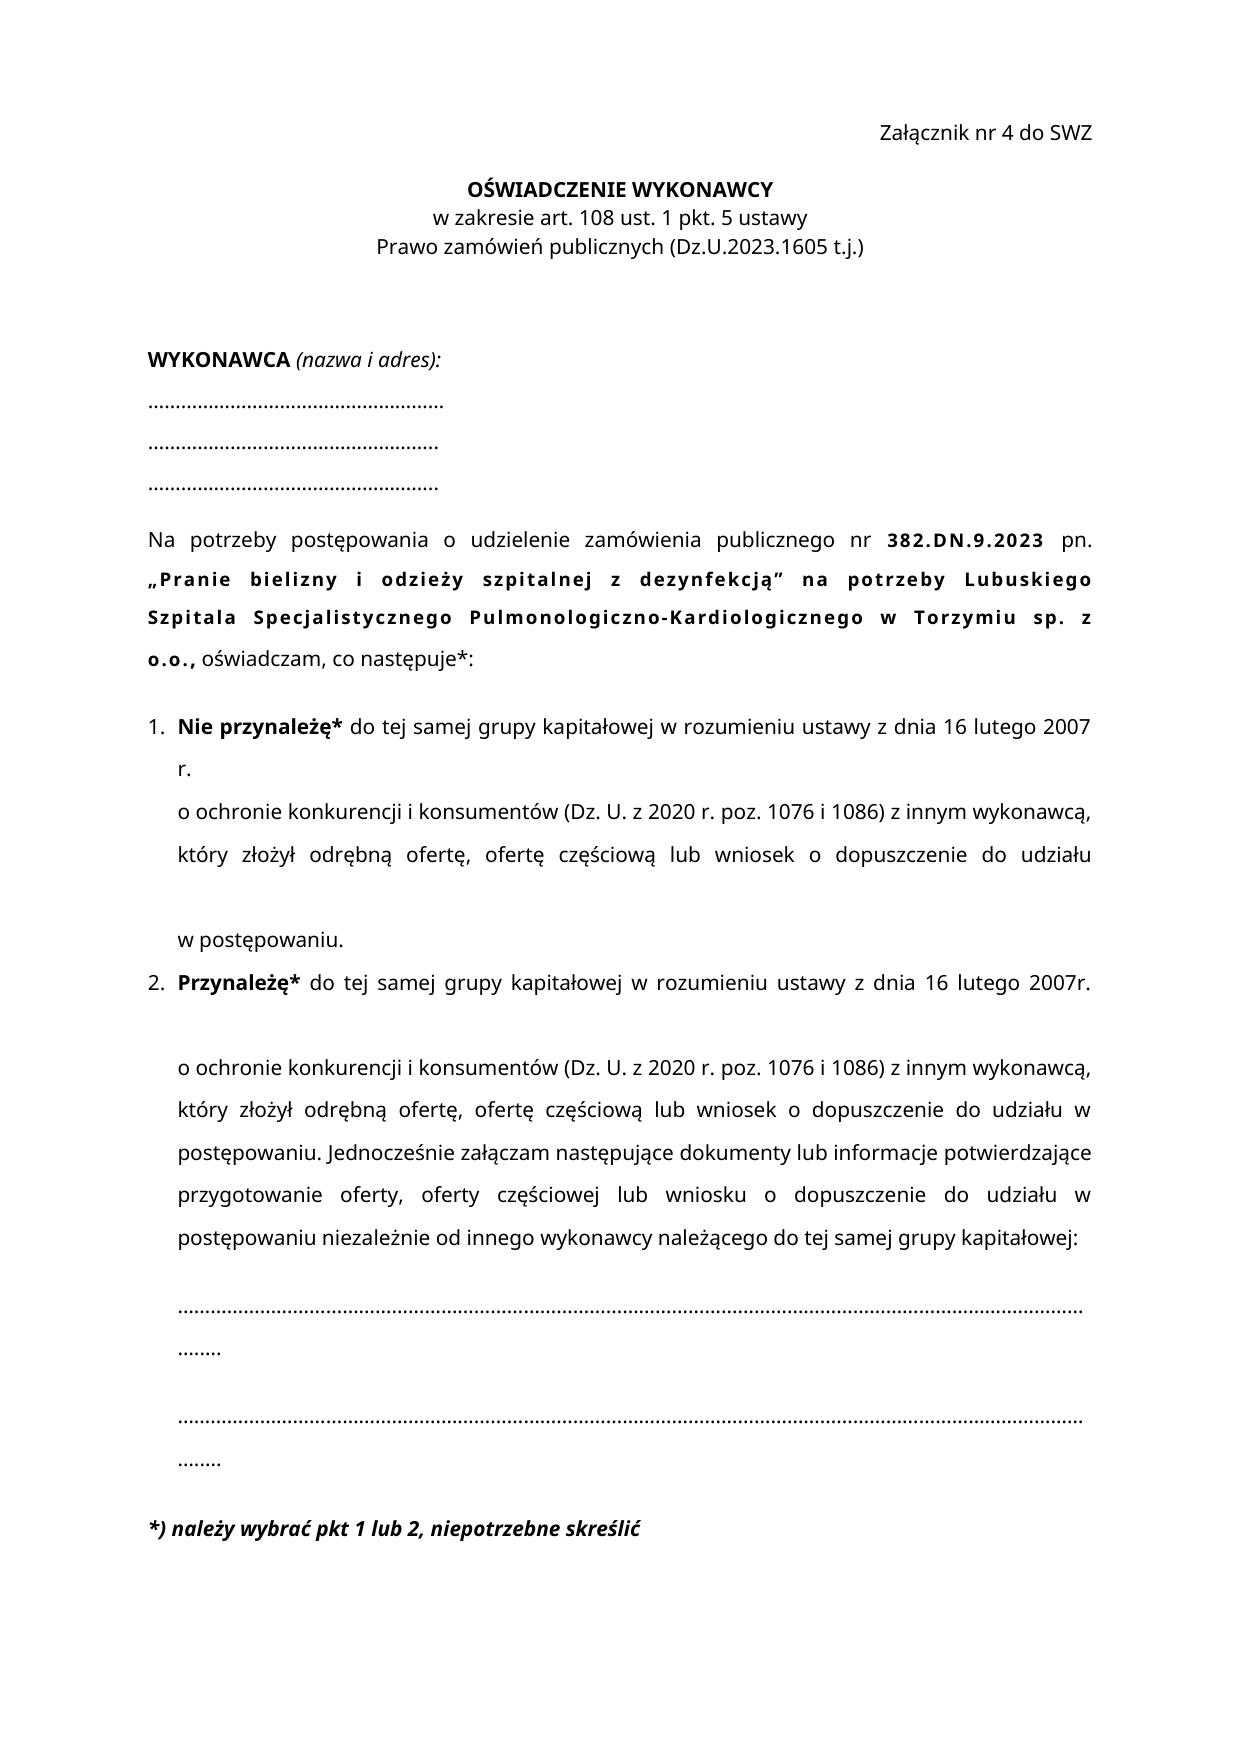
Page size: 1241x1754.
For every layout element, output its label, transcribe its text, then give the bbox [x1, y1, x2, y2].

text Na potrzeby postępowania o udzielenie zamówienia publicznego nr 382.DN.9.2023 pn. „Pranie bielizny i odzieży szpitalnej z dezynfekcją” na potrzeby Lubuskiego Szpitala Specjalistycznego Pulmonologiczno-Kardiologicznego w Torzymiu sp. z o.o., oświadczam, co następuje*: [148, 525, 1092, 673]
text OŚWIADCZENIE WYKONAWCY [148, 175, 1092, 203]
text ……………………………………………… [148, 387, 1092, 415]
text …………………………………………………………………………………………………………………………………………………….…. [177, 1291, 1092, 1362]
text …………………………………………………………………………………………………………………………………………………….…. [177, 1401, 1092, 1472]
list Nie przynależę* do tej samej grupy kapitałowej w rozumieniu ustawy z dnia 16 lutego 2007 r. o ochronie konkurencji i konsumentów (Dz. U. z 2020 r. poz. 1076 i 1086) z innym wykonawcą, który złożył odrębną ofertę, ofertę częściową lub wniosek o dopuszczenie do udziału w postępowaniu. [148, 712, 1092, 953]
text WYKONAWCA (nazwa i adres): [148, 346, 1092, 374]
text …………………………………………….. [148, 427, 1092, 456]
text *) należy wybrać pkt 1 lub 2, niepotrzebne skreślić [148, 1514, 1092, 1543]
text w zakresie art. 108 ust. 1 pkt. 5 ustawy [148, 203, 1092, 232]
text Załącznik nr 4 do SWZ [148, 118, 1092, 147]
list Przynależę* do tej samej grupy kapitałowej w rozumieniu ustawy z dnia 16 lutego 2007r. o ochronie konkurencji i konsumentów (Dz. U. z 2020 r. poz. 1076 i 1086) z innym wykonawcą, który złożył odrębną ofertę, ofertę częściową lub wniosek o dopuszczenie do udziału w postępowaniu. Jednocześnie załączam następujące dokumenty lub informacje potwierdzające przygotowanie oferty, oferty częściowej lub wniosku o dopuszczenie do udziału w postępowaniu niezależnie od innego wykonawcy należącego do tej samej grupy kapitałowej: [148, 968, 1092, 1252]
text Prawo zamówień publicznych (Dz.U.2023.1605 t.j.) [148, 232, 1092, 260]
text …………………………………………….. [148, 468, 1092, 497]
